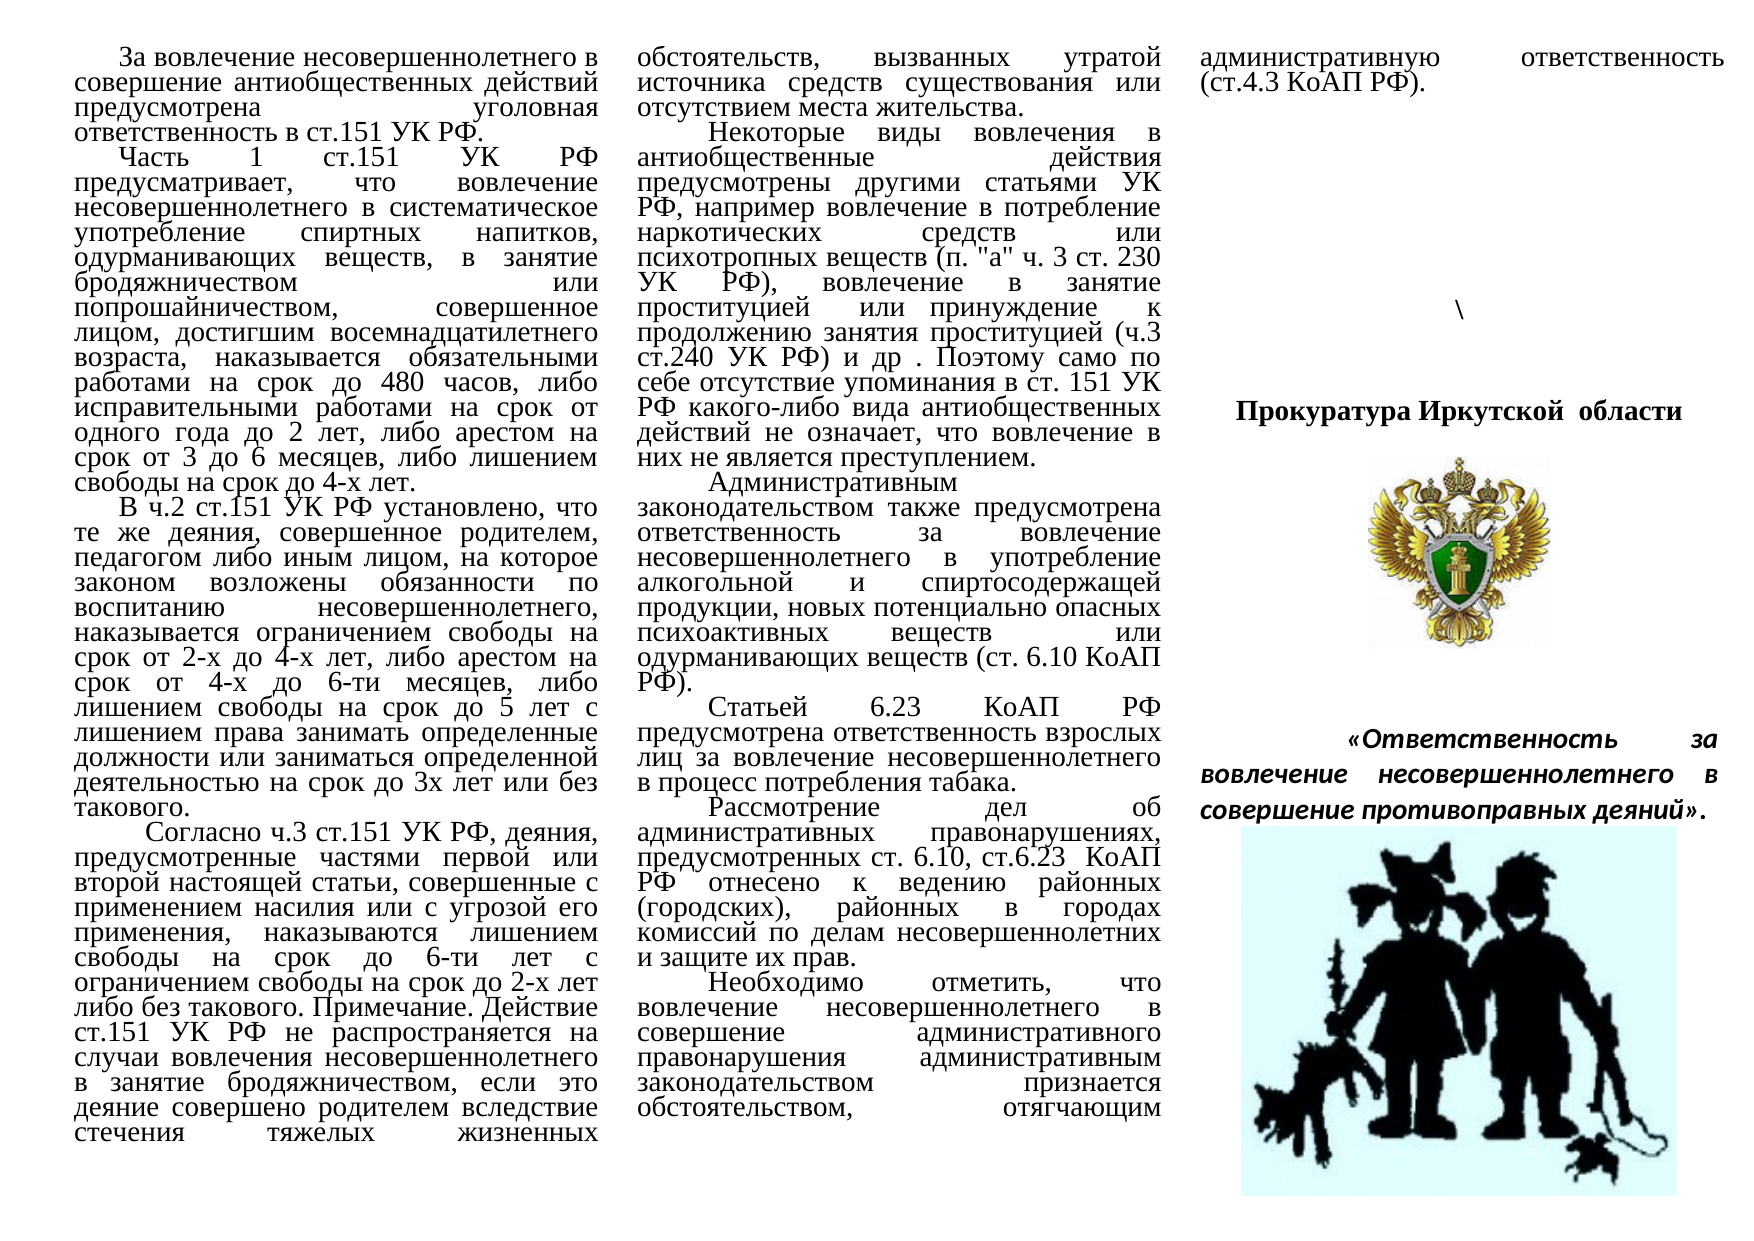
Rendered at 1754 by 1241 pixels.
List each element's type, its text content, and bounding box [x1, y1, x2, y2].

text «Ответственность за вовлечение несовершеннолетнего в совершение противоправных деяний». [1200, 720, 1718, 827]
text Согласно ч.3 ст.151 УК РФ, деяния, предусмотренные частями первой или второй настоящей статьи, совершенные с применением насилия или с угрозой его применения, наказываются лишением свободы на срок до 6-ти лет с ограничением свободы на срок до 2-х лет либо без такового. Примечание. Действие ст.151 УК РФ не распространяется на случаи вовлечения несовершеннолетнего в занятие бродяжничеством, если это деяние совершено родителем вследствие стечения тяжелых жизненных обстоятельств, вызванных утратой источника средств существования или отсутствием места жительства. [74, 820, 605, 1207]
text В ч.2 ст.151 УК РФ установлено, что те же деяния, совершенное родителем, педагогом либо иным лицом, на которое законом возложены обязанности по воспитанию несовершеннолетнего, наказывается ограничением свободы на срок от 2-х до 4-х лет, либо арестом на срок от 4-х до 6-ти месяцев, либо лишением свободы на срок до 5 лет с лишением права занимать определенные должности или заниматься определенной деятельностью на срок до 3х лет или без такового. [74, 495, 605, 820]
text Некоторые виды вовлечения в антиобщественные действия предусмотрены другими статьями УК РФ, например вовлечение в потребление наркотических средств или психотропных веществ (п. "а" ч. 3 ст. 230 УК РФ), вовлечение в занятие проституцией или принуждение к продолжению занятия проституцией (ч.3 ст.240 УК РФ) и др . Поэтому само по себе отсутствие упоминания в ст. 151 УК РФ какого-либо вида антиобщественных действий не означает, что вовлечение в них не является преступлением. [637, 120, 1168, 470]
text Часть 1 ст.151 УК РФ предусматривает, что вовлечение несовершеннолетнего в систематическое употребление спиртных напитков, одурманивающих веществ, в занятие бродяжничеством или попрошайничеством, совершенное лицом, достигшим восемнадцатилетнего возраста, наказывается обязательными работами на срок до 480 часов, либо исправительными работами на срок от одного года до 2 лет, либо арестом на срок от 3 до 6 месяцев, либо лишением свободы на срок до 4-х лет. [74, 145, 605, 495]
text Необходимо отметить, что вовлечение несовершеннолетнего в совершение административного правонарушения административным законодательством признается обстоятельством, отягчающим административную ответственность (ст.4.3 КоАП РФ). [637, 970, 1168, 1182]
text Статьей 6.23 КоАП РФ предусмотрена ответственность взрослых лиц за вовлечение несовершеннолетнего в процесс потребления табака. [637, 695, 1168, 795]
text Административным законодательством также предусмотрена ответственность за вовлечение несовершеннолетнего в употребление алкогольной и спиртосодержащей продукции, новых потенциально опасных психоактивных веществ или одурманивающих веществ (ст. 6.10 КоАП РФ). [637, 470, 1168, 695]
text За вовлечение несовершеннолетнего в совершение антиобщественных действий предусмотрена уголовная ответственность в ст.151 УК РФ. [74, 46, 605, 145]
text Рассмотрение дел об административных правонарушениях, предусмотренных ст. 6.10, ст.6.23 КоАП РФ отнесено к ведению районных (городских), районных в городах комиссий по делам несовершеннолетних и защите их прав. [637, 795, 1168, 970]
text Прокуратура Иркутской области [1200, 393, 1718, 426]
text Необходимо отметить, что вовлечение несовершеннолетнего в совершение административного правонарушения административным законодательством признается обстоятельством, отягчающим административную ответственность (ст.4.3 КоАП РФ). [1200, 46, 1731, 157]
picture [1368, 456, 1551, 649]
text \ [1200, 292, 1718, 326]
text Согласно ч.3 ст.151 УК РФ, деяния, предусмотренные частями первой или второй настоящей статьи, совершенные с применением насилия или с угрозой его применения, наказываются лишением свободы на срок до 6-ти лет с ограничением свободы на срок до 2-х лет либо без такового. Примечание. Действие ст.151 УК РФ не распространяется на случаи вовлечения несовершеннолетнего в занятие бродяжничеством, если это деяние совершено родителем вследствие стечения тяжелых жизненных обстоятельств, вызванных утратой источника средств существования или отсутствием места жительства. [637, 46, 1168, 120]
picture [1241, 826, 1678, 1196]
